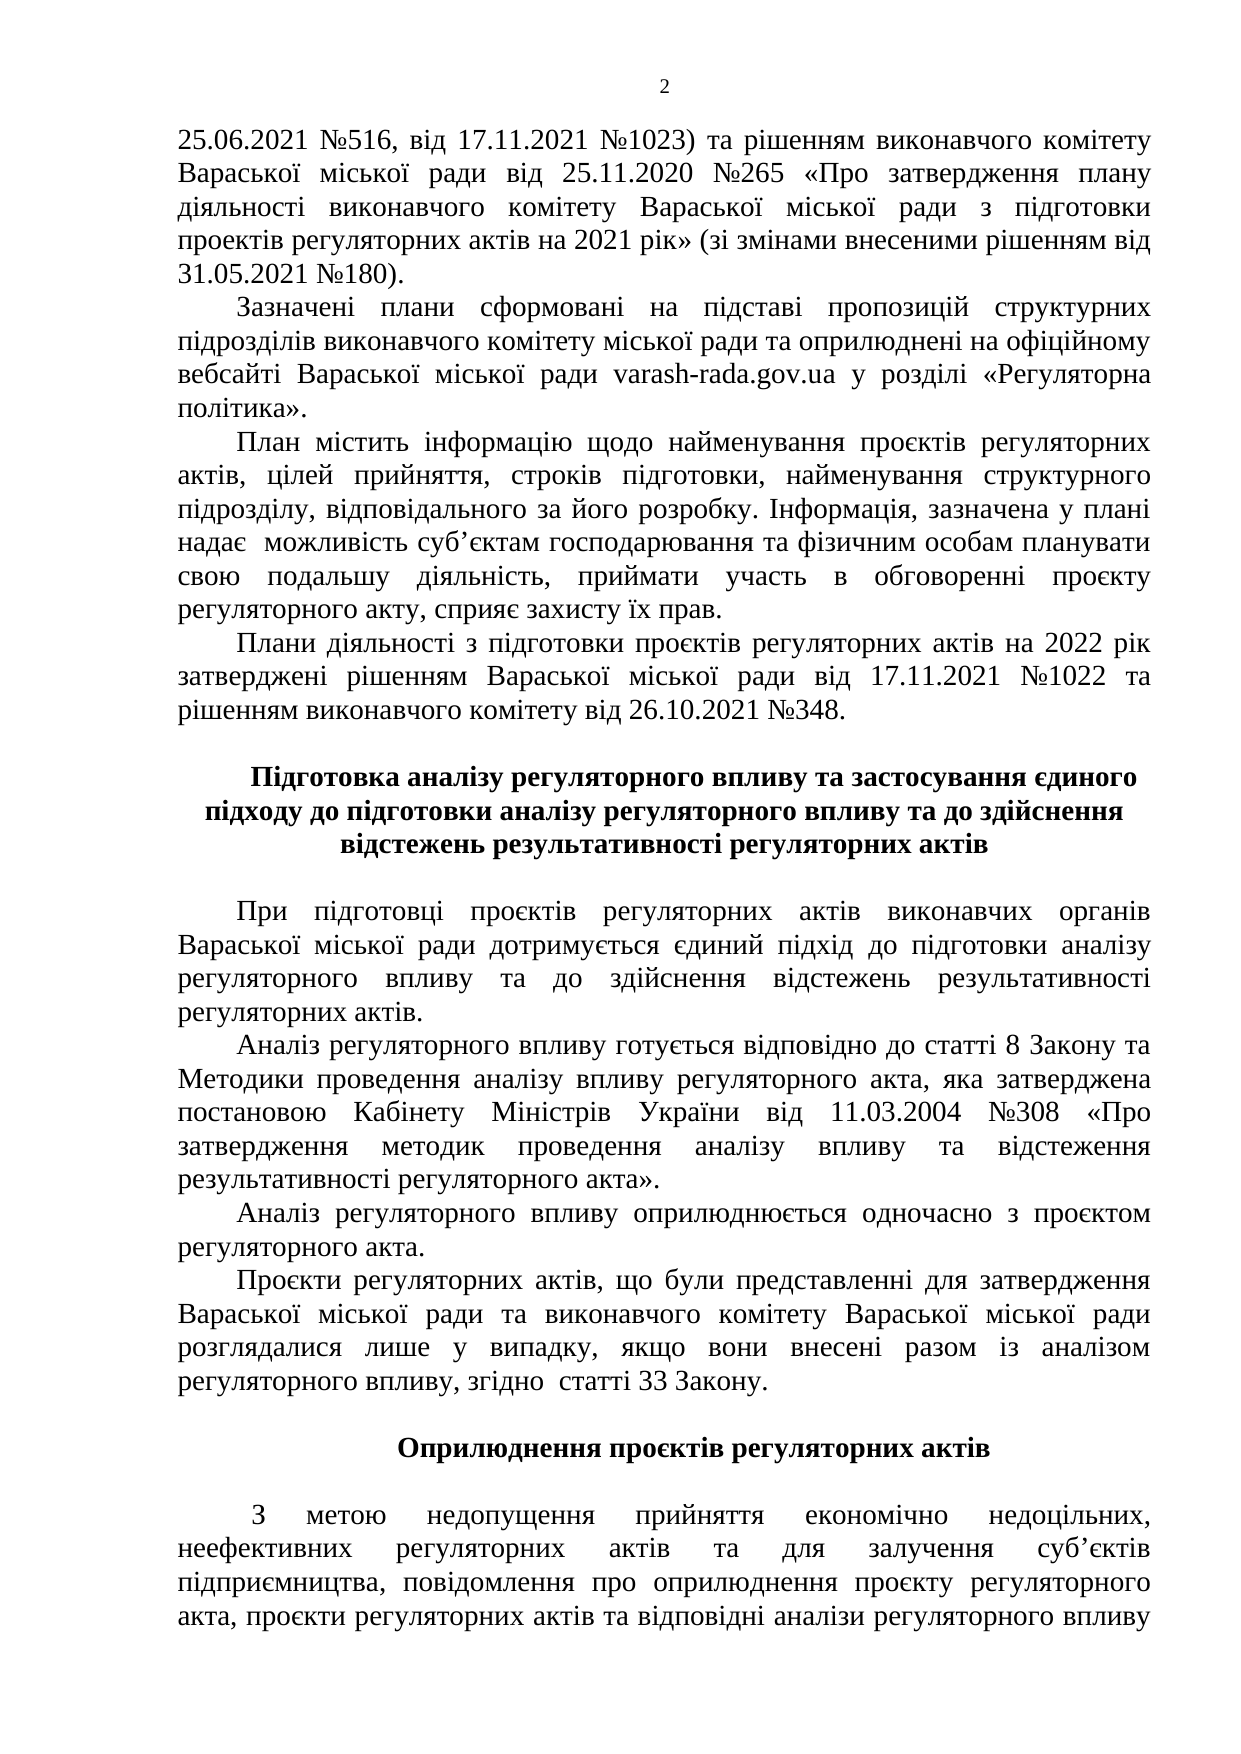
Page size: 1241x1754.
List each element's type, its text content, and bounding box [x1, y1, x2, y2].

text Зазначені плани сформовані на підставі пропозицій структурних підрозділів виконавчого комітету міської ради та оприлюднені на офіційному вебсайті Вараської міської ради varash-rada.gov.ua у розділі «Регуляторна політика». [177, 289, 1152, 424]
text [177, 122, 1152, 289]
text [177, 1497, 1152, 1631]
text Підготовка аналізу регуляторного впливу та застосування єдиного підходу до підготовки аналізу регуляторного впливу та до здійснення відстежень результативності регуляторних актів [177, 759, 1152, 860]
text Аналіз регуляторного впливу готується відповідно до статті 8 Закону та Методики проведення аналізу впливу регуляторного акта, яка затверджена постановою Кабінету Міністрів України від 11.03.2004 №308 «Про затвердження методик проведення аналізу впливу та відстеження результативності регуляторного акта». [177, 1027, 1152, 1195]
text Плани діяльності з підготовки проєктів регуляторних актів на 2022 рік затверджені рішенням Вараської міської ради від 17.11.2021 №1022 та рішенням виконавчого комітету від 26.10.2021 №348. [177, 625, 1152, 726]
text При підготовці проєктів регуляторних актів виконавчих органів Вараської міської ради дотримується єдиний підхід до підготовки аналізу регуляторного впливу та до здійснення відстежень результативності регуляторних актів. [177, 893, 1152, 1027]
text Аналіз регуляторного впливу оприлюднюється одночасно з проєктом регуляторного акта. [177, 1195, 1152, 1262]
text Проєкти регуляторних актів, що були представленні для затвердження Вараської міської ради та виконавчого комітету Вараської міської ради розглядалися лише у випадку, якщо вони внесені разом із аналізом регуляторного впливу, згідно статті 33 Закону. [177, 1262, 1152, 1396]
text Оприлюднення проєктів регуляторних актів [177, 1430, 1152, 1463]
text План містить інформацію щодо найменування проєктів регуляторних актів, цілей прийняття, строків підготовки, найменування структурного підрозділу, відповідального за його розробку. Інформація, зазначена у плані надає можливість суб’єктам господарювання та фізичним особам планувати свою подальшу діяльність, приймати участь в обговоренні проєкту регуляторного акту, сприяє захисту їх прав. [177, 424, 1152, 625]
